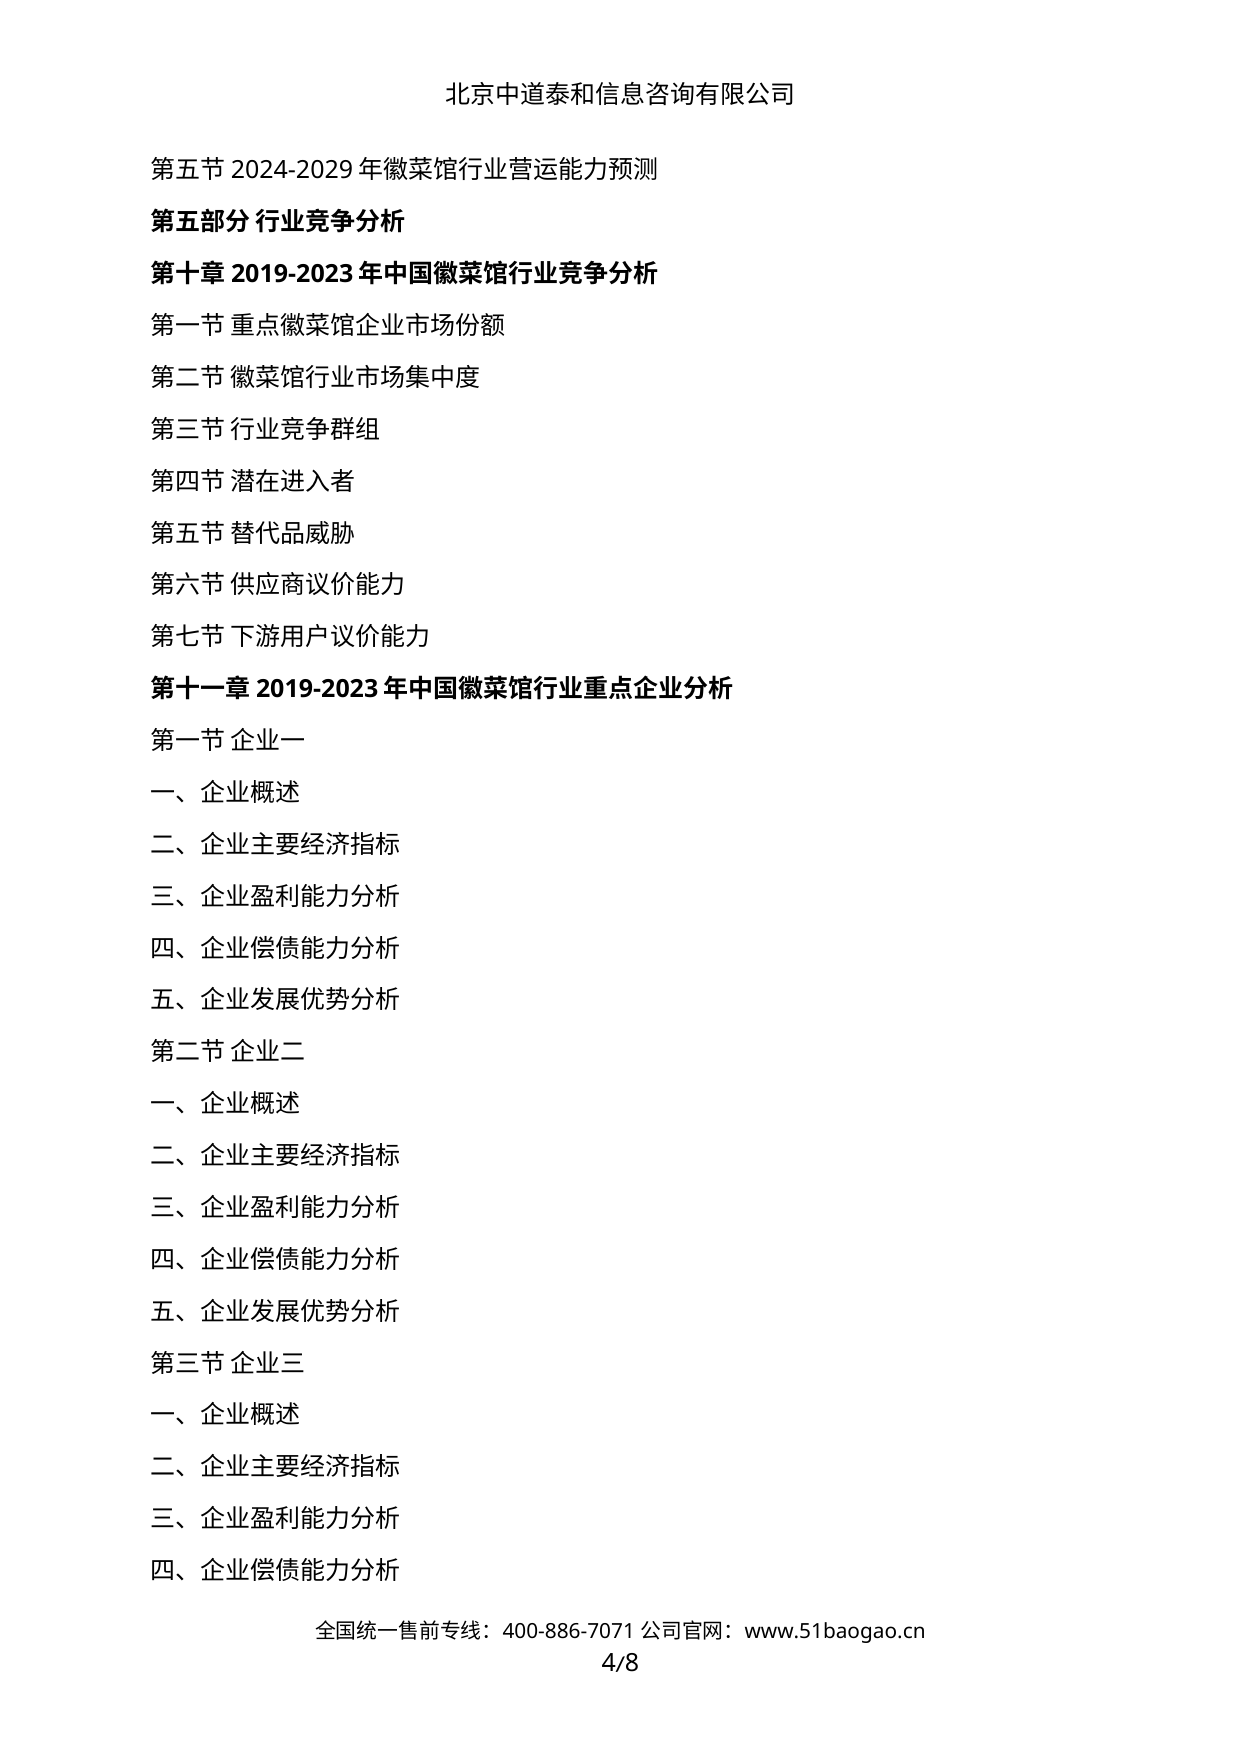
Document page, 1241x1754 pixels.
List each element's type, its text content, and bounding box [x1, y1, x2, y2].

text 第三节 行业竞争群组 [150, 409, 1090, 446]
text 二、企业主要经济指标 [150, 1136, 1090, 1172]
text 一、企业概述 [150, 1395, 1090, 1431]
text 一、企业概述 [150, 772, 1090, 809]
text 三、企业盈利能力分析 [150, 876, 1090, 912]
text 第四节 潜在进入者 [150, 461, 1090, 497]
text 第十章 2019-2023年中国徽菜馆行业竞争分析 [150, 254, 1090, 290]
text 第六节 供应商议价能力 [150, 565, 1090, 601]
text 四、企业偿债能力分析 [150, 1551, 1090, 1587]
text 四、企业偿债能力分析 [150, 928, 1090, 964]
text 一、企业概述 [150, 1084, 1090, 1120]
text 五、企业发展优势分析 [150, 1291, 1090, 1327]
text 第二节 徽菜馆行业市场集中度 [150, 357, 1090, 394]
text 二、企业主要经济指标 [150, 824, 1090, 861]
text 第七节 下游用户议价能力 [150, 617, 1090, 653]
text 第二节 企业二 [150, 1032, 1090, 1068]
text 五、企业发展优势分析 [150, 980, 1090, 1016]
text 二、企业主要经济指标 [150, 1447, 1090, 1483]
text 第十一章 2019-2023年中国徽菜馆行业重点企业分析 [150, 669, 1090, 705]
text 四、企业偿债能力分析 [150, 1239, 1090, 1276]
text 三、企业盈利能力分析 [150, 1187, 1090, 1224]
text 第五节 2024-2029年徽菜馆行业营运能力预测 [150, 150, 1090, 186]
text 第一节 重点徽菜馆企业市场份额 [150, 306, 1090, 342]
text 第五部分 行业竞争分析 [150, 202, 1090, 238]
text 三、企业盈利能力分析 [150, 1499, 1090, 1535]
text 第一节 企业一 [150, 721, 1090, 757]
text 第三节 企业三 [150, 1343, 1090, 1379]
text 第五节 替代品威胁 [150, 513, 1090, 549]
